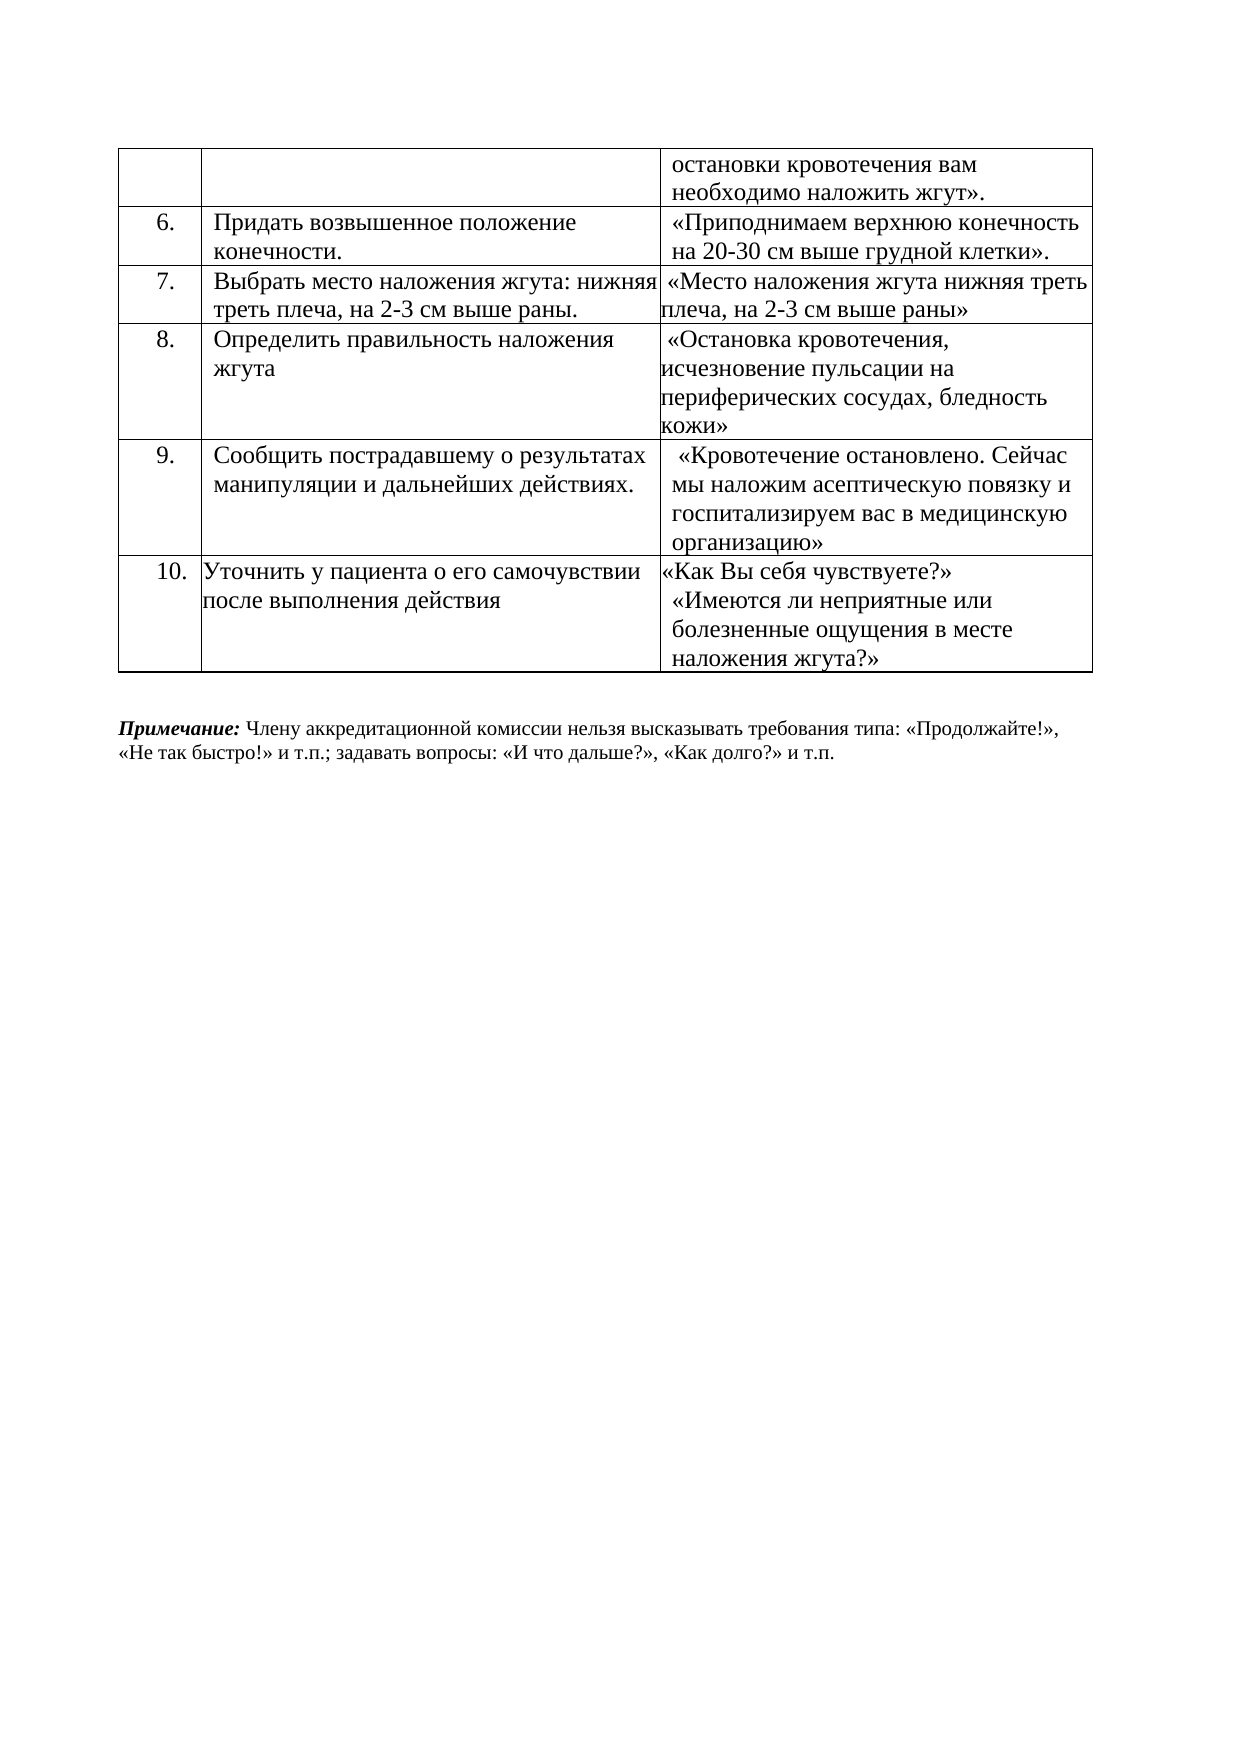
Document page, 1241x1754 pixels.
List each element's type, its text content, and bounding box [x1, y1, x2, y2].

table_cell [202, 149, 660, 206]
table_cell «Остановка кровотечения, исчезновение пульсации на периферических сосудах, бледность кожи» [661, 324, 1092, 439]
table_cell «Кровотечение остановлено. Сейчас мы наложим асептическую повязку и госпитализируем вас в медицинскую организацию» [661, 440, 1092, 555]
table_cell [119, 207, 201, 265]
text Примечание: Члену аккредитационной комиссии нельзя высказывать требования типа: «Продолжайте!», [118, 716, 1122, 739]
table_cell «Место наложения жгута нижняя треть плеча, на 2-3 см выше раны» [661, 266, 1092, 323]
table_cell Определить правильность наложения жгута [202, 324, 660, 439]
table_cell Выбрать место наложения жгута: нижняя треть плеча, на 2-3 см выше раны. [202, 266, 660, 323]
table_cell [119, 556, 201, 671]
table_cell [661, 149, 1092, 206]
table_cell «Как Вы себя чувствуете?» «Имеются ли неприятные или болезненные ощущения в месте наложения жгута?» [661, 556, 1092, 671]
table_cell [119, 324, 201, 439]
table_cell Придать возвышенное положение конечности. [202, 207, 660, 265]
table_cell [119, 149, 201, 206]
table_cell [119, 440, 201, 555]
table_cell Сообщить пострадавшему о результатах манипуляции и дальнейших действиях. [202, 440, 660, 555]
table_cell «Приподнимаем верхнюю конечность на 20-30 см выше грудной клетки». [661, 207, 1092, 265]
table_cell [119, 266, 201, 323]
table_cell Уточнить у пациента о его самочувствии после выполнения действия [202, 556, 660, 671]
text «Не так быстро!» и т.п.; задавать вопросы: «И что дальше?», «Как долго?» и т.п. [118, 739, 1122, 764]
